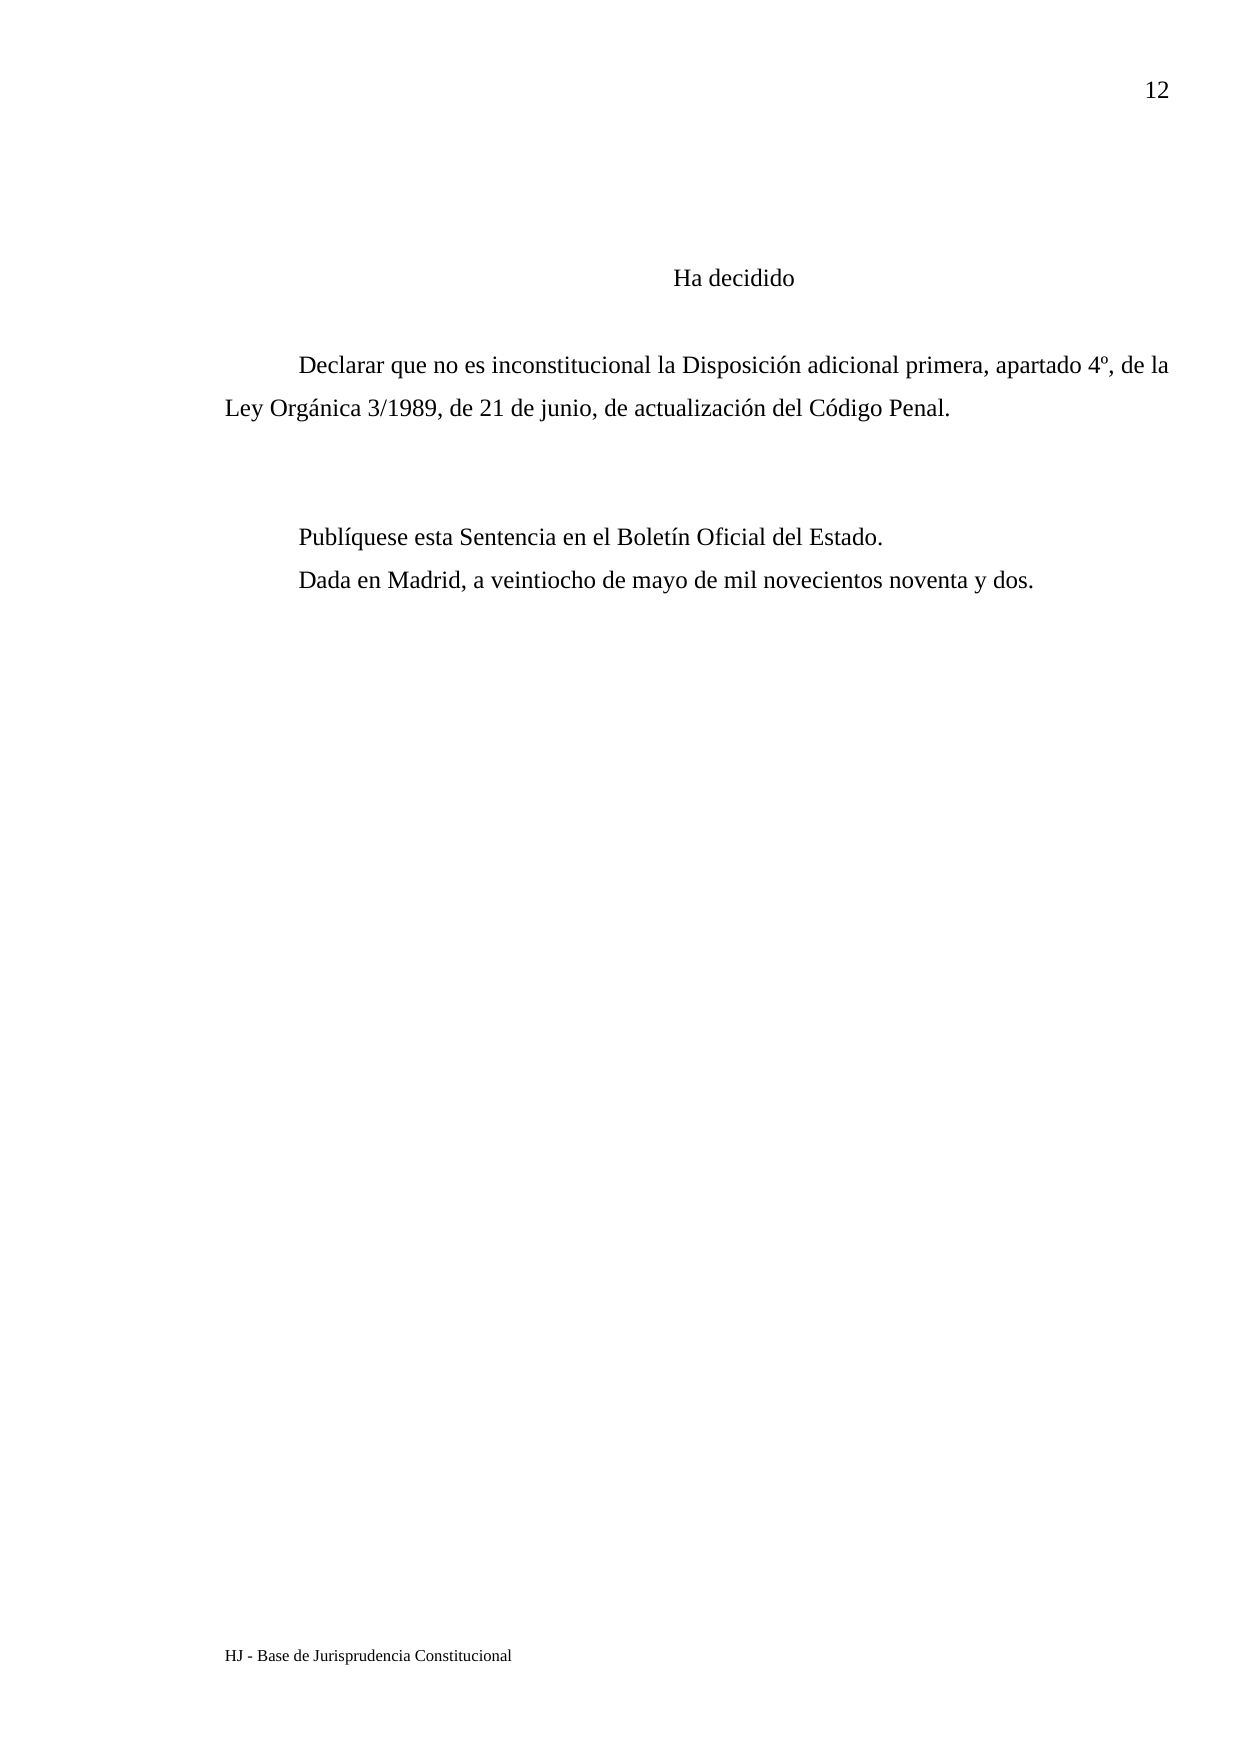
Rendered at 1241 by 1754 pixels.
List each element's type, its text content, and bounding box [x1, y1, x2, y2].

text Ha decidido [224, 263, 1169, 292]
text Dada en Madrid, a veintiocho de mayo de mil novecientos noventa y dos. [224, 565, 1169, 594]
text Declarar que no es inconstitucional la Disposición adicional primera, apartado 4º, de la Ley Orgánica 3/1989, de 21 de junio, de actualización del Código Penal. [224, 350, 1169, 422]
text Publíquese esta Sentencia en el Boletín Oficial del Estado. [224, 522, 1169, 551]
